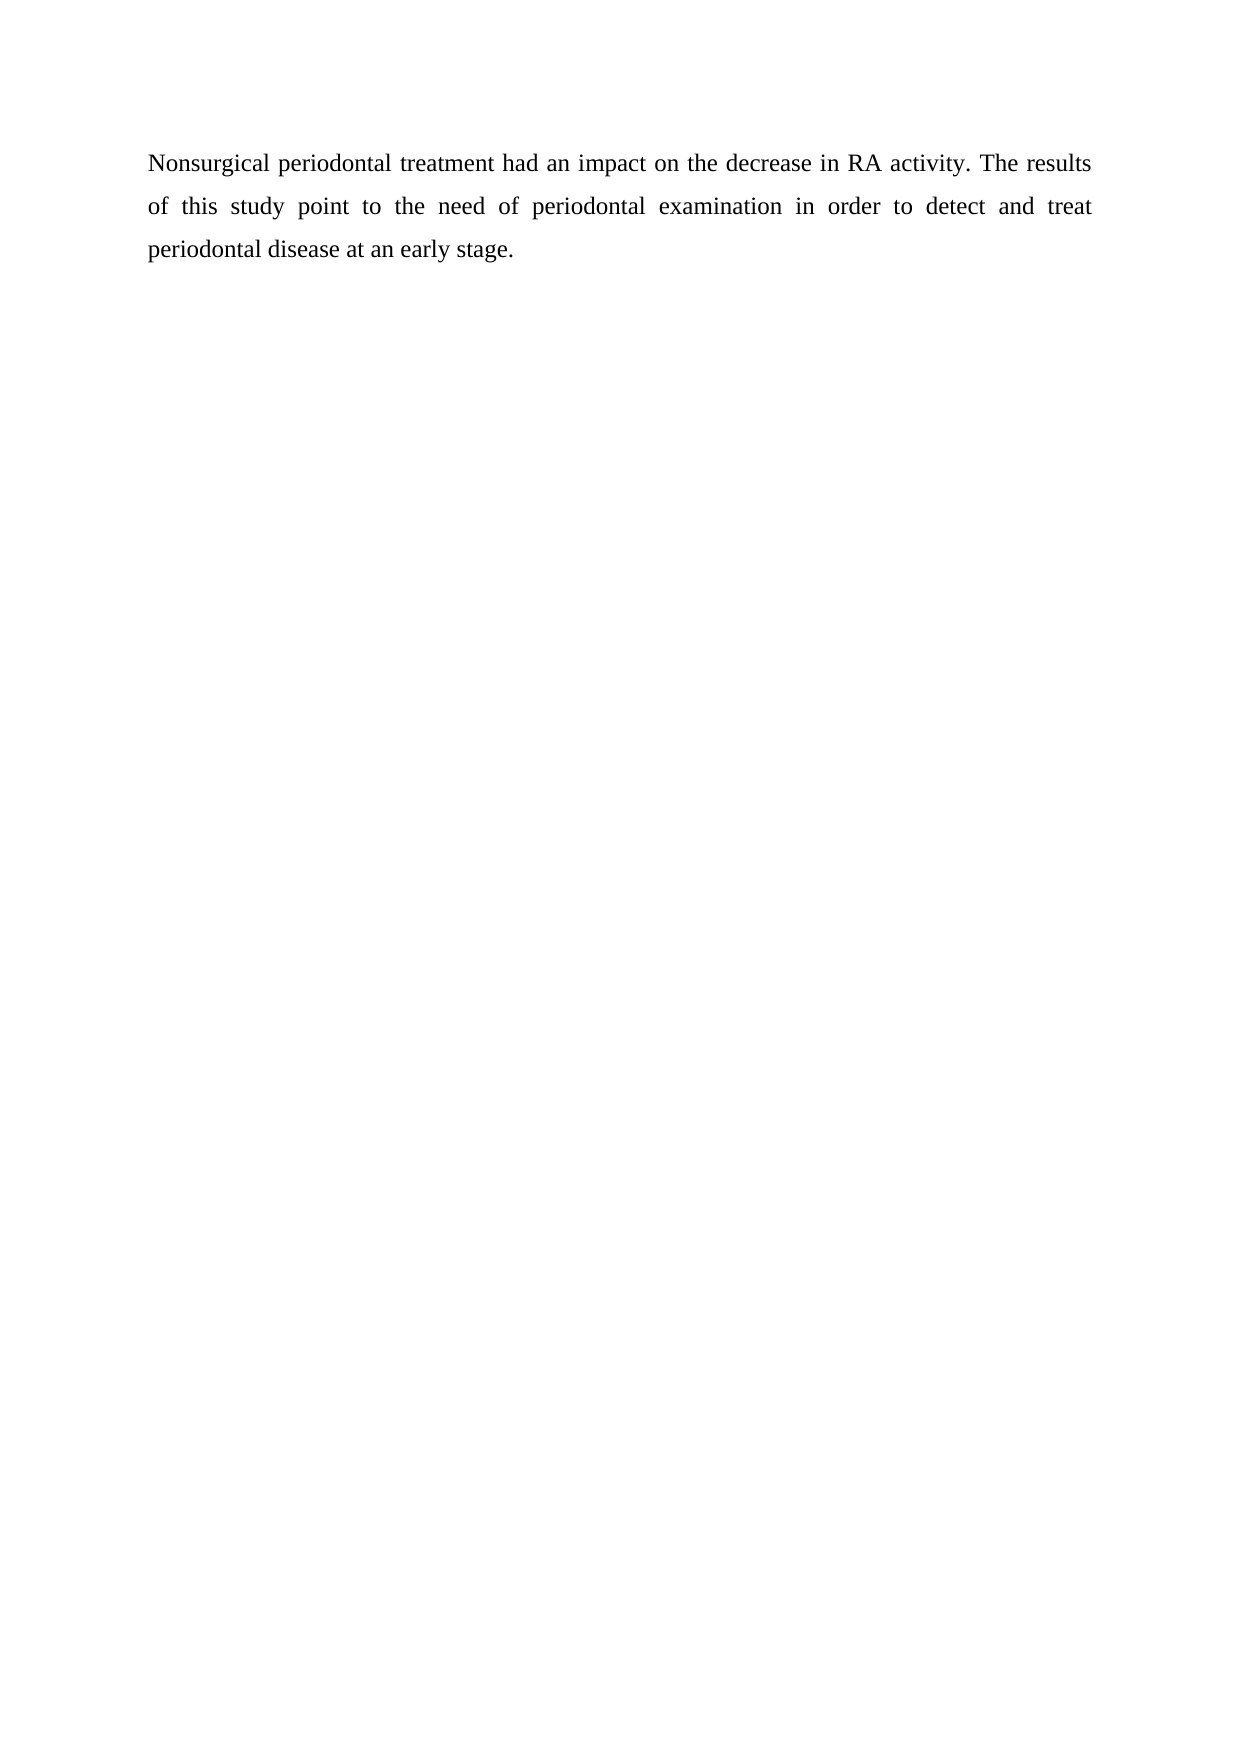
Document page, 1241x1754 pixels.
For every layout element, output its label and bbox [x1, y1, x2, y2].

text [148, 148, 1093, 263]
